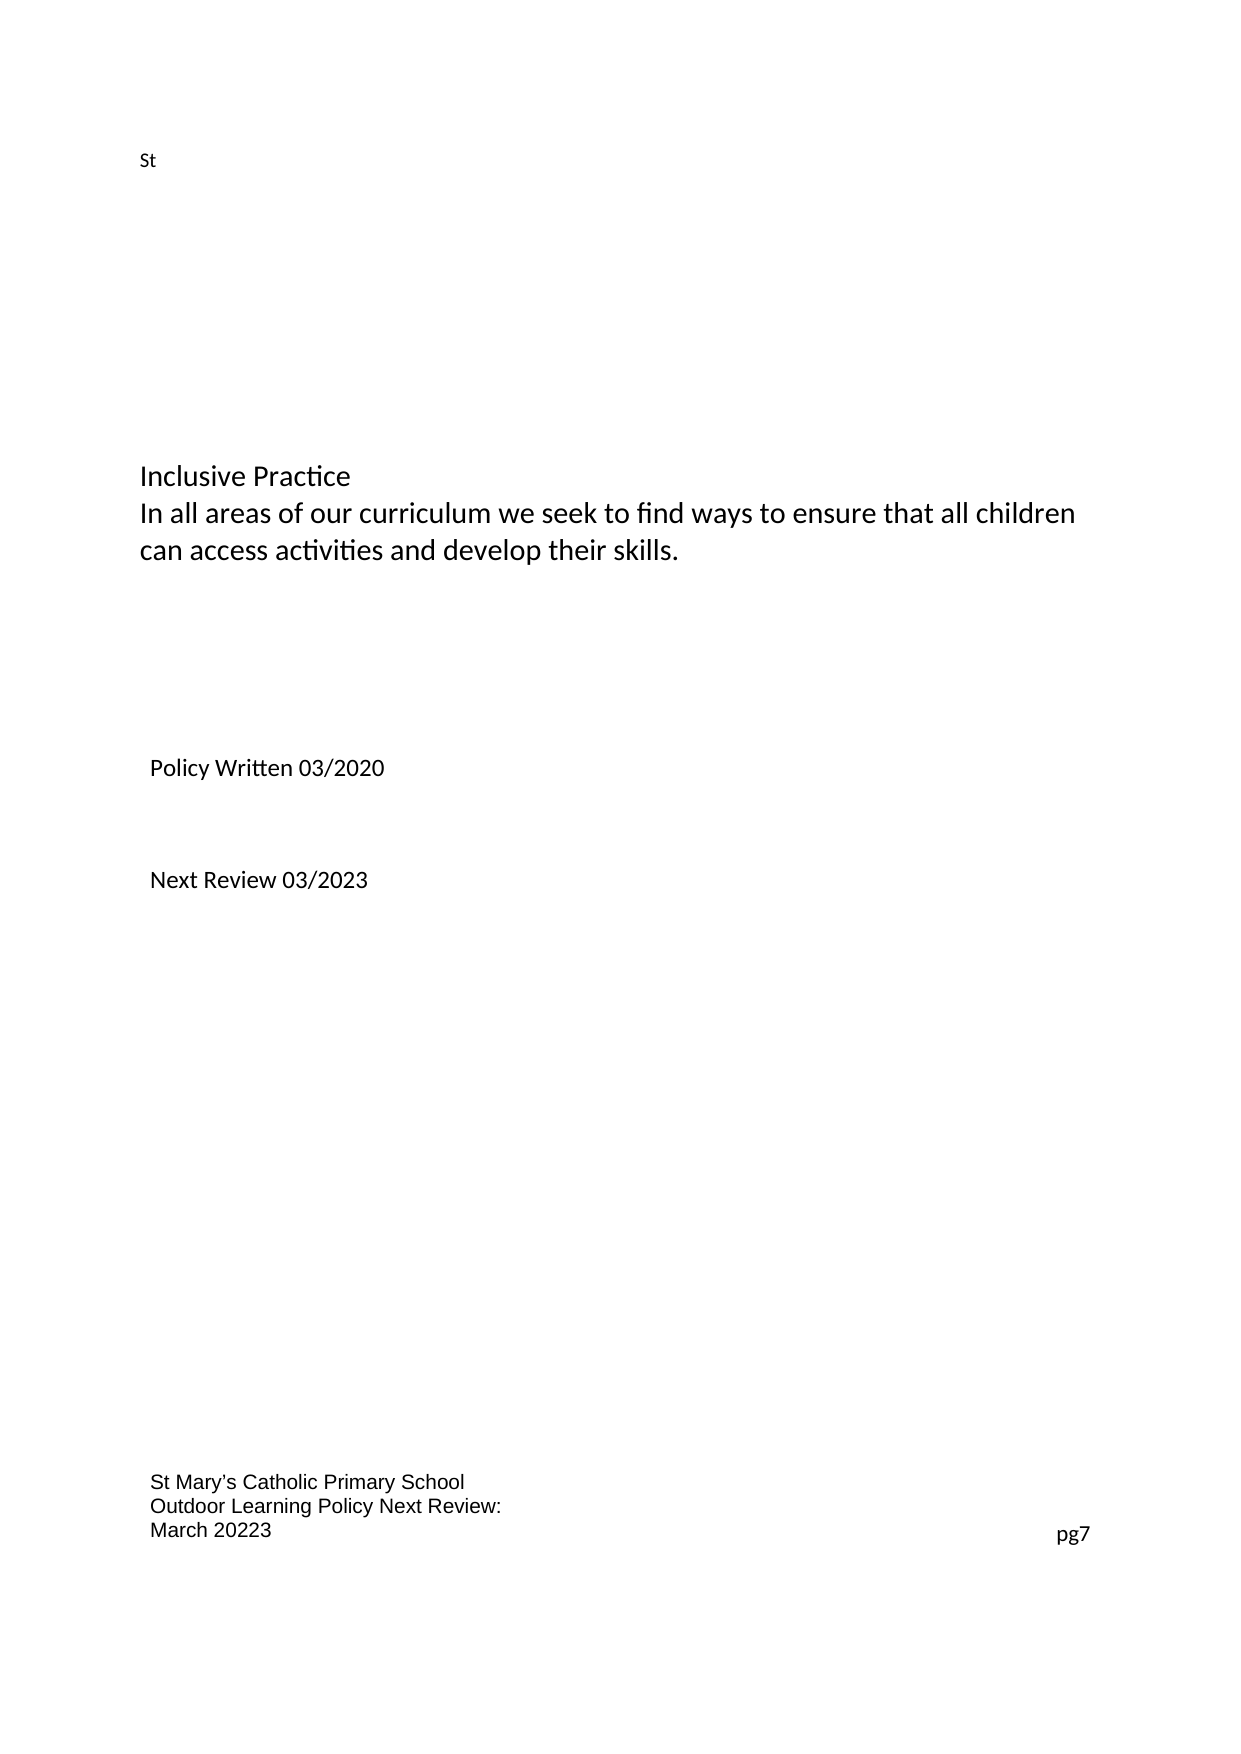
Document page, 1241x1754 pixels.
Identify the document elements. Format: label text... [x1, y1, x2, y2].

text In all areas of our curriculum we seek to find ways to ensure that all children can access activities and develop their skills. [139, 494, 1103, 568]
text Policy Written 03/2020 [150, 752, 1103, 783]
text Next Review 03/2023 [150, 864, 1103, 894]
text Inclusive Practice [139, 457, 1103, 494]
